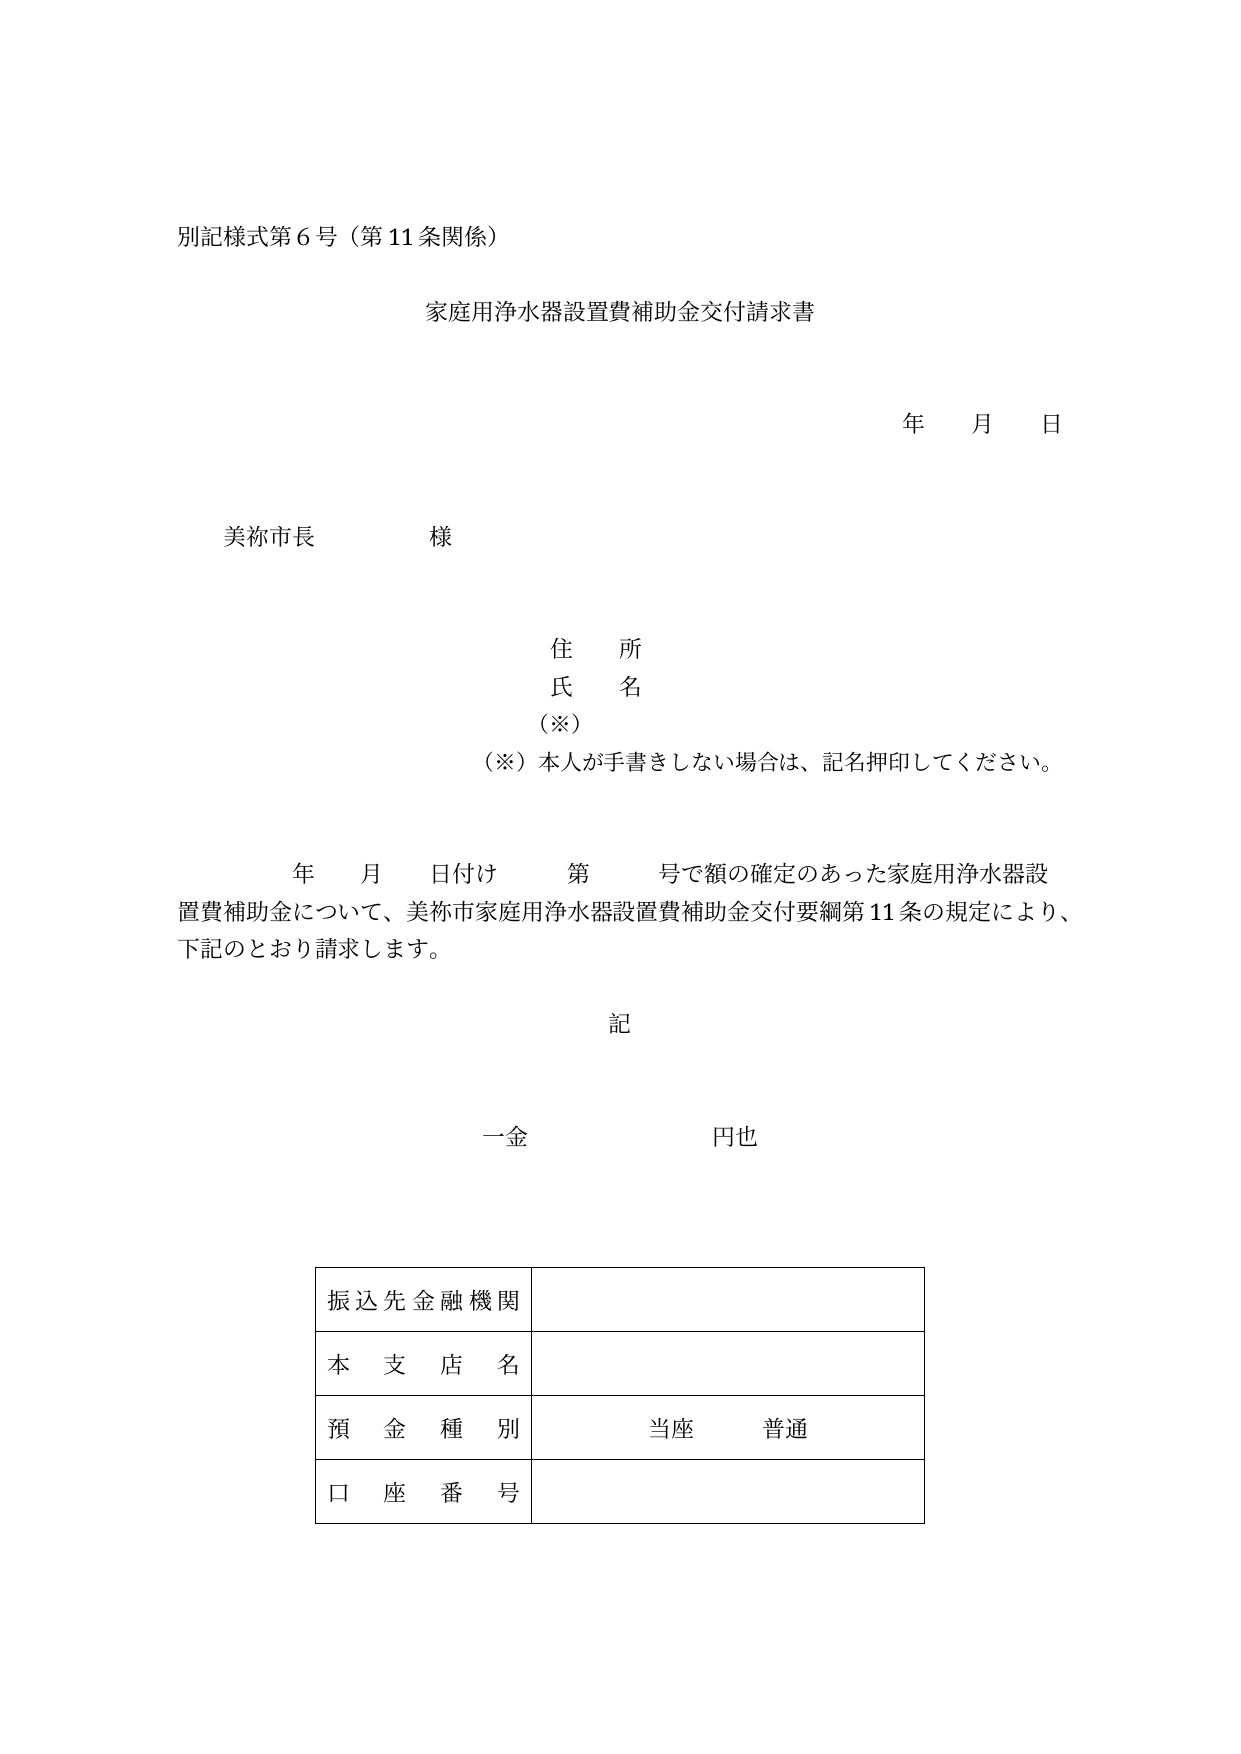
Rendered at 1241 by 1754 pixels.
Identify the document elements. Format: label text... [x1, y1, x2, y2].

text 美祢市長 様 [177, 517, 1063, 554]
text 別記様式第６号（第11条関係） [177, 217, 1063, 254]
table_cell 預金種別 [316, 1396, 531, 1459]
table_cell [532, 1332, 924, 1395]
table_cell 当座 普通 [532, 1396, 924, 1459]
text 家庭用浄水器設置費補助金交付請求書 [177, 292, 1063, 329]
table_cell 本支店名 [316, 1332, 531, 1395]
text 年 月 日 [177, 404, 1063, 442]
text （※）本人が手書きしない場合は、記名押印してください。 [177, 742, 1063, 779]
text 住 所 [527, 629, 1063, 667]
table_header [532, 1268, 924, 1331]
text 記 [177, 1004, 1063, 1042]
text 一金 円也 [177, 1117, 1063, 1154]
table_cell [532, 1460, 924, 1523]
text 年 月 日付け 第 号で額の確定のあった家庭用浄水器設置費補助金について、美祢市家庭用浄水器設置費補助金交付要綱第11条の規定により、下記のとおり請求します。 [177, 854, 1063, 967]
table_cell 口座番号 [316, 1460, 531, 1523]
table_header 振込先金融機関 [316, 1268, 531, 1331]
text 氏 名 （※） [527, 667, 1063, 742]
